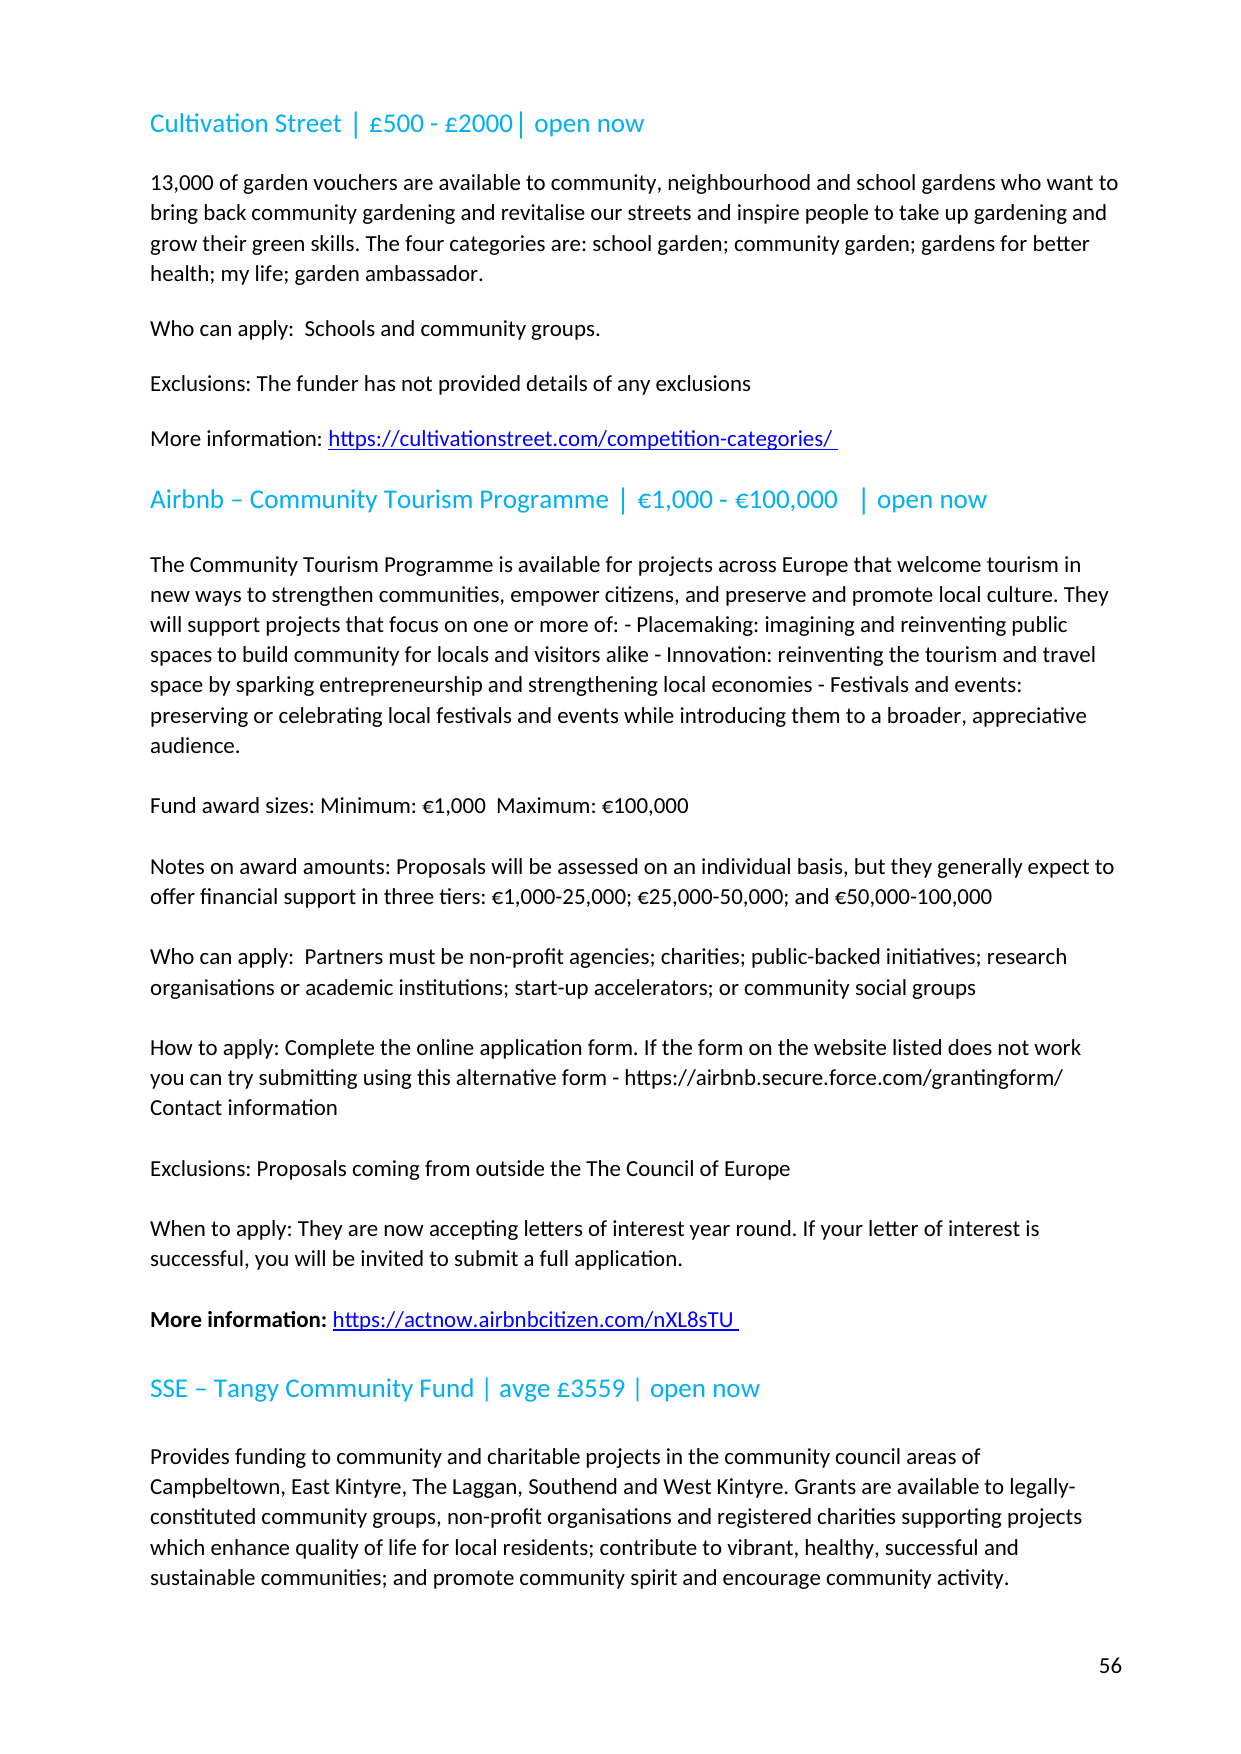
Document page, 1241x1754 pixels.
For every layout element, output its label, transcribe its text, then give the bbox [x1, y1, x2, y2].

text The Community Tourism Programme is available for projects across Europe that welcome tourism in new ways to strengthen communities, empower citizens, and preserve and promote local culture. They will support projects that focus on one or more of: - Placemaking: imagining and reinventing public spaces to build community for locals and visitors alike - Innovation: reinventing the tourism and travel space by sparking entrepreneurship and strengthening local economies - Festivals and events: preserving or celebrating local festivals and events while introducing them to a broader, appreciative audience. [150, 550, 1122, 759]
text 13,000 of garden vouchers are available to community, neighbourhood and school gardens who want to bring back community gardening and revitalise our streets and inspire people to take up gardening and grow their green skills. The four categories are: school garden; community garden; gardens for better health; my life; garden ambassador. [150, 168, 1122, 287]
text SSE – Tangy Community Fund | avge £3559 | open now [150, 1371, 1122, 1404]
text Airbnb – Community Tourism Programme | €1,000 - €100,000 | open now [150, 480, 1122, 517]
text Fund award sizes: Minimum: €1,000 Maximum: €100,000 [150, 791, 1122, 819]
text More information: https://actnow.airbnbcitizen.com/nXL8sTU [150, 1305, 1122, 1333]
text How to apply: Complete the online application form. If the form on the website listed does not work you can try submitting using this alternative form - https://airbnb.secure.force.com/grantingform/ [150, 1033, 1122, 1091]
text Cultivation Street | £500 - £2000| open now [150, 103, 1122, 140]
text More information: https://cultivationstreet.com/competition-categories/ [150, 424, 1122, 452]
text Exclusions: The funder has not provided details of any exclusions [150, 369, 1122, 397]
text Notes on award amounts: Proposals will be assessed on an individual basis, but they generally expect to offer financial support in three tiers: €1,000-25,000; €25,000-50,000; and €50,000-100,000 [150, 852, 1122, 910]
text Contact information [150, 1093, 1122, 1121]
text Who can apply: Partners must be non-profit agencies; charities; public-backed initiatives; research organisations or academic institutions; start-up accelerators; or community social groups [150, 942, 1122, 1001]
text Who can apply: Schools and community groups. [150, 314, 1122, 342]
text Provides funding to community and charitable projects in the community council areas of Campbeltown, East Kintyre, The Laggan, Southend and West Kintyre. Grants are available to legally-constituted community groups, non-profit organisations and registered charities supporting projects which enhance quality of life for local residents; contribute to vibrant, healthy, successful and sustainable communities; and promote community spirit and encourage community activity. [150, 1442, 1122, 1591]
text Exclusions: Proposals coming from outside the The Council of Europe [150, 1154, 1122, 1182]
text When to apply: They are now accepting letters of interest year round. If your letter of interest is successful, you will be invited to submit a full application. [150, 1214, 1122, 1272]
